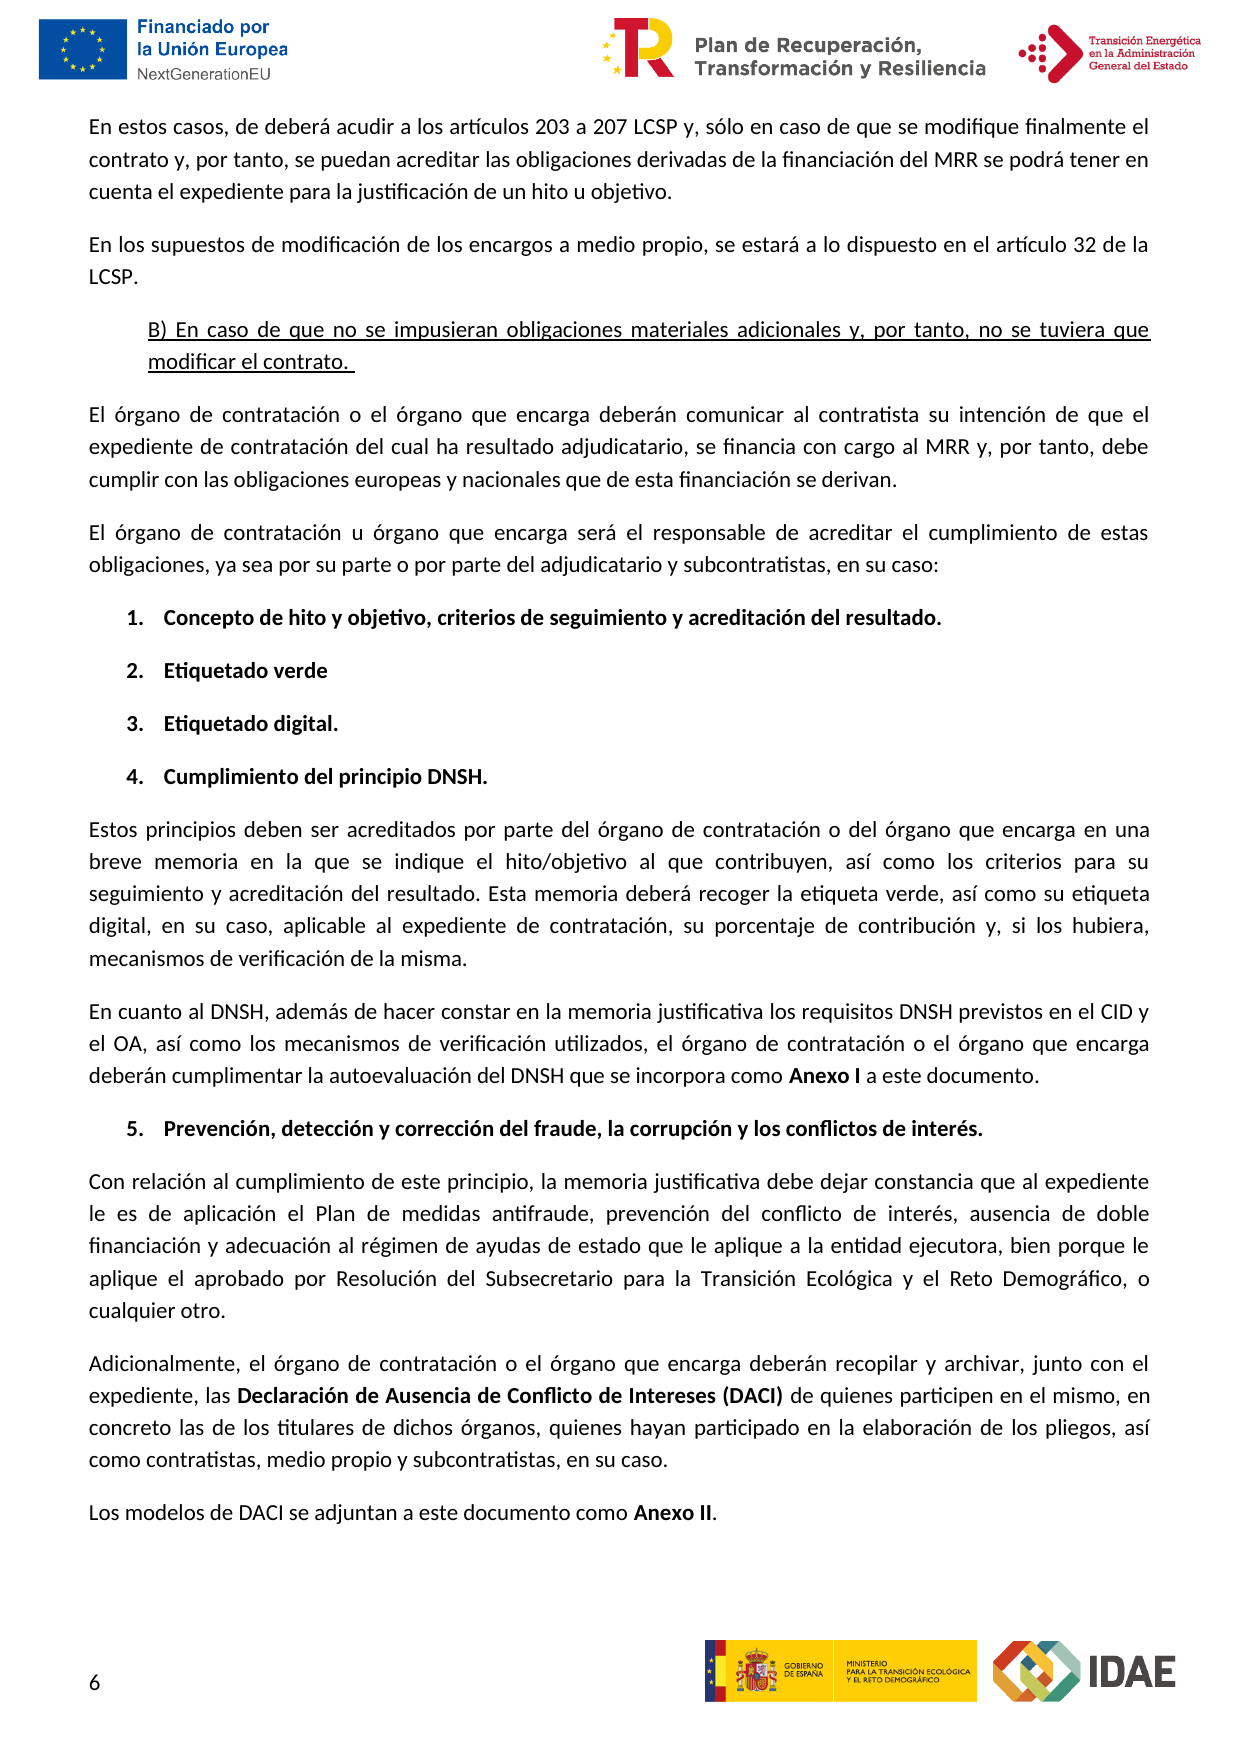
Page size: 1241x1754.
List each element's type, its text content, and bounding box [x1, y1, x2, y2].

list El órgano de contratación u órgano que encarga será el responsable de acreditar el cumplimiento de estas obligaciones, ya sea por su parte o por parte del adjudicatario y subcontratistas, en su caso: [89, 518, 1152, 578]
list Adicionalmente, el órgano de contratación o el órgano que encarga deberán recopilar y archivar, junto con el expediente, las Declaración de Ausencia de Conflicto de Intereses (DACI) de quienes participen en el mismo, en concreto las de los titulares de dichos órganos, quienes hayan participado en la elaboración de los pliegos, así como contratistas, medio propio y subcontratistas, en su caso. [89, 1349, 1152, 1473]
picture [992, 1641, 1176, 1702]
list En los supuestos de modificación de los encargos a medio propio, se estará a lo dispuesto en el artículo 32 de la LCSP. [89, 230, 1152, 290]
list Con relación al cumplimiento de este principio, la memoria justificativa debe dejar constancia que al expediente le es de aplicación el Plan de medidas antifraude, prevención del conflicto de interés, ausencia de doble financiación y adecuación al régimen de ayudas de estado que le aplique a la entidad ejecutora, bien porque le aplique el aprobado por Resolución del Subsecretario para la Transición Ecológica y el Reto Demográfico, o cualquier otro. [89, 1167, 1152, 1324]
list Concepto de hito y objetivo, criterios de seguimiento y acreditación del resultado. [126, 603, 1152, 631]
picture [1013, 20, 1206, 89]
list Etiquetado digital. [126, 709, 1152, 737]
list El órgano de contratación o el órgano que encarga deberán comunicar al contratista su intención de que el expediente de contratación del cual ha resultado adjudicatario, se financia con cargo al MRR y, por tanto, debe cumplir con las obligaciones europeas y nacionales que de esta financiación se derivan. [89, 400, 1152, 493]
list Cumplimiento del principio DNSH. [126, 762, 1152, 790]
picture [598, 11, 993, 80]
list B) En caso de que no se impusieran obligaciones materiales adicionales y, por tanto, no se tuviera que modificar el contrato. [148, 315, 1152, 375]
list Etiquetado verde [126, 656, 1152, 684]
picture [705, 1640, 978, 1702]
list En estos casos, de deberá acudir a los artículos 203 a 207 LCSP y, sólo en caso de que se modifique finalmente el contrato y, por tanto, se puedan acreditar las obligaciones derivadas de la financiación del MRR se podrá tener en cuenta el expediente para la justificación de un hito u objetivo. [89, 112, 1152, 205]
list Prevención, detección y corrección del fraude, la corrupción y los conflictos de interés. [126, 1114, 1152, 1142]
list Los modelos de DACI se adjuntan a este documento como Anexo II. [89, 1498, 1152, 1527]
list Estos principios deben ser acreditados por parte del órgano de contratación o del órgano que encarga en una breve memoria en la que se indique el hito/objetivo al que contribuyen, así como los criterios para su seguimiento y acreditación del resultado. Esta memoria deberá recoger la etiqueta verde, así como su etiqueta digital, en su caso, aplicable al expediente de contratación, su porcentaje de contribución y, si los hubiera, mecanismos de verificación de la misma. [89, 815, 1152, 972]
picture [38, 19, 288, 80]
list En cuanto al DNSH, además de hacer constar en la memoria justificativa los requisitos DNSH previstos en el CID y el OA, así como los mecanismos de verificación utilizados, el órgano de contratación o el órgano que encarga deberán cumplimentar la autoevaluación del DNSH que se incorpora como Anexo I a este documento. [89, 997, 1152, 1089]
